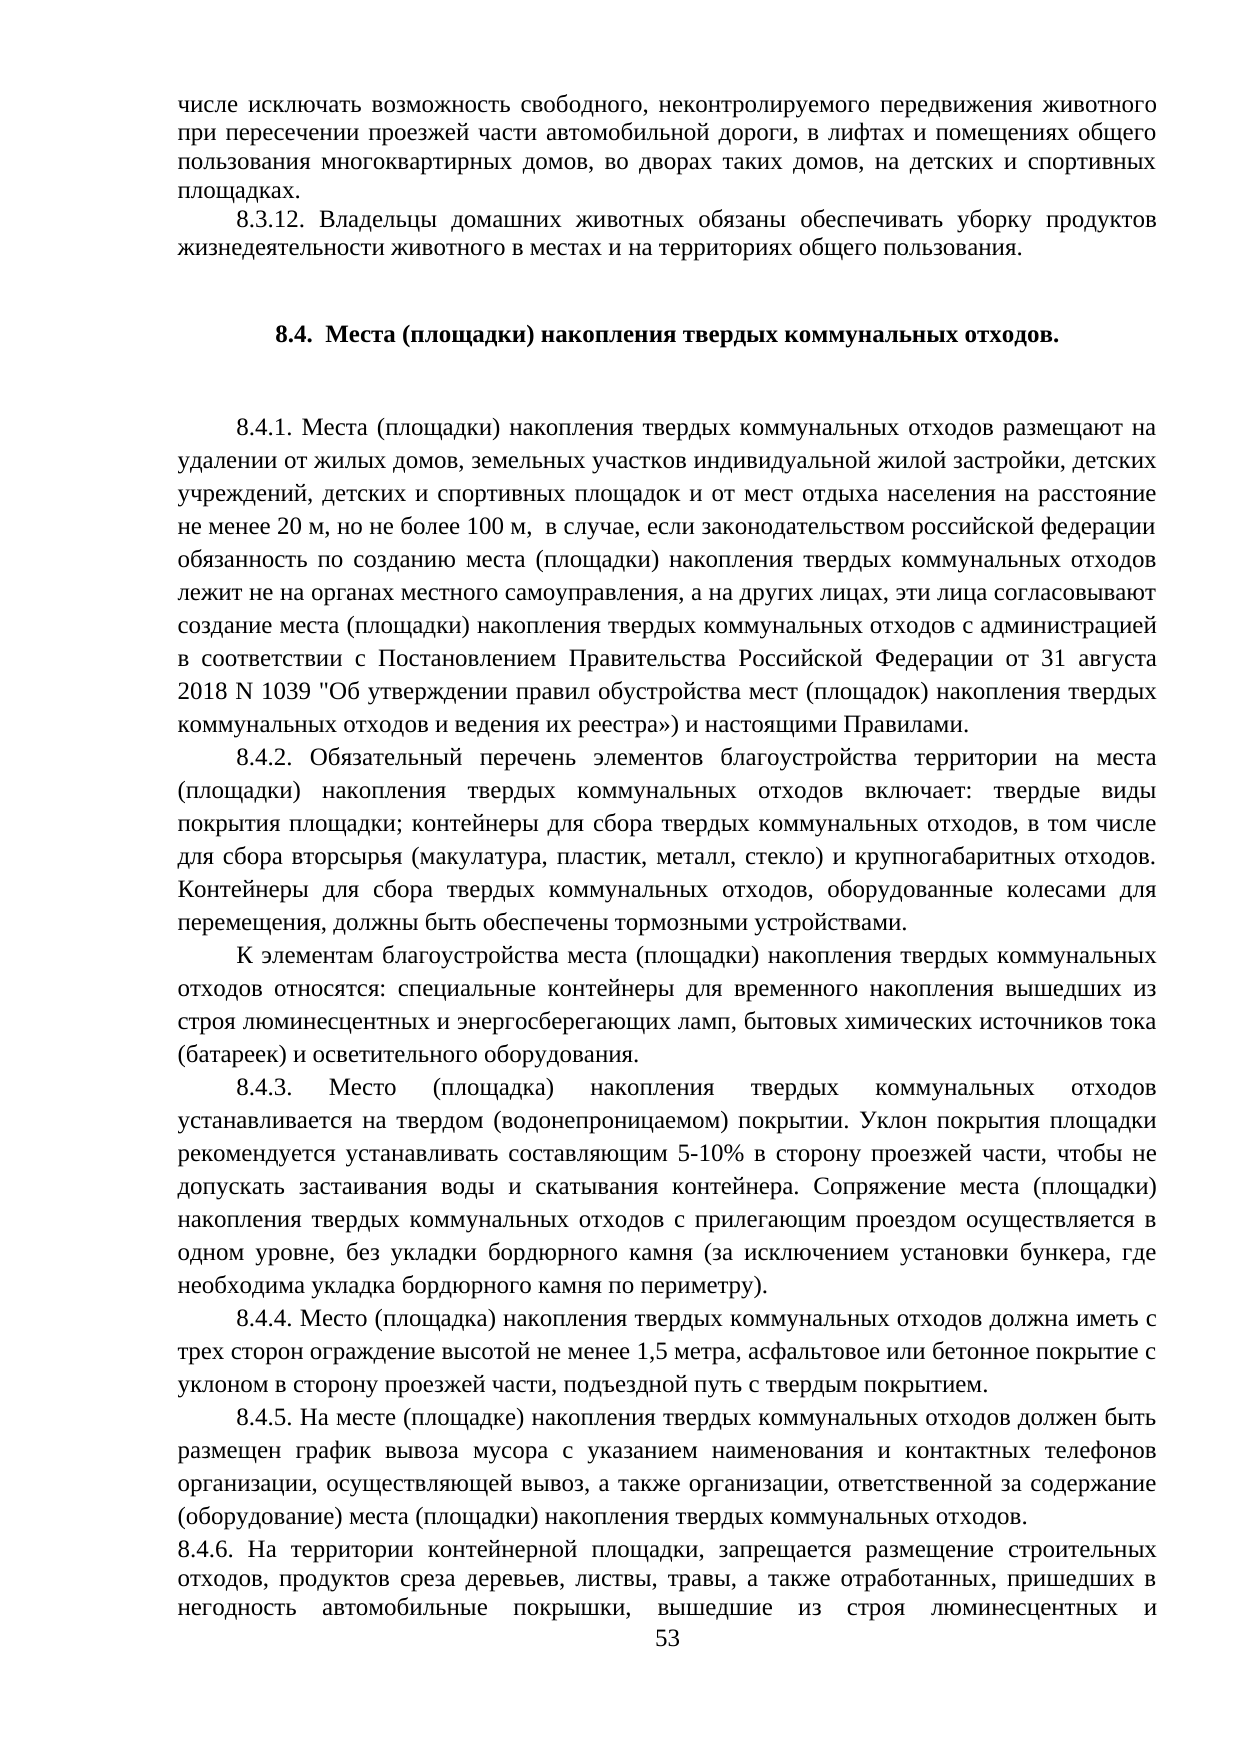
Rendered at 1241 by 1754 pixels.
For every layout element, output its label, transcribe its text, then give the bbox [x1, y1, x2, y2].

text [177, 89, 1157, 204]
text 8.4.5. На месте (площадке) накопления твердых коммунальных отходов должен быть размещен график вывоза мусора с указанием наименования и контактных телефонов организации, осуществляющей вывоз, а также организации, ответственной за содержание (оборудование) места (площадки) накопления твердых коммунальных отходов. [177, 1402, 1157, 1530]
text 8.4.3. Место (площадка) накопления твердых коммунальных отходов устанавливается на твердом (водонепроницаемом) покрытии. Уклон покрытия площадки рекомендуется устанавливать составляющим 5-10% в сторону проезжей части, чтобы не допускать застаивания воды и скатывания контейнера. Сопряжение места (площадки) накопления твердых коммунальных отходов с прилегающим проездом осуществляется в одном уровне, без укладки бордюрного камня (за исключением установки бункера, где необходима укладка бордюрного камня по периметру). [177, 1072, 1157, 1299]
text 8.4.1. Места (площадки) накопления твердых коммунальных отходов размещают на удалении от жилых домов, земельных участков индивидуальной жилой застройки, детских учреждений, детских и спортивных площадок и от мест отдыха населения на расстояние не менее 20 м, но не более 100 м, в случае, если законодательством российской федерации обязанность по созданию места (площадки) накопления твердых коммунальных отходов лежит не на органах местного самоуправления, а на других лицах, эти лица согласовывают создание места (площадки) накопления твердых коммунальных отходов с администрацией в соответствии с Постановлением Правительства Российской Федерации от 31 августа 2018 N 1039 "Об утверждении правил обустройства мест (площадок) накопления твердых коммунальных отходов и ведения их реестра») и настоящими Правилами. [177, 412, 1157, 738]
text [177, 1534, 1157, 1621]
text 8.3.12. Владельцы домашних животных обязаны обеспечивать уборку продуктов жизнедеятельности животного в местах и на территориях общего пользования. [177, 204, 1157, 261]
text 8.4.2. Обязательный перечень элементов благоустройства территории на места (площадки) накопления твердых коммунальных отходов включает: твердые виды покрытия площадки; контейнеры для сбора твердых коммунальных отходов, в том числе для сбора вторсырья (макулатура, пластик, металл, стекло) и крупногабаритных отходов. Контейнеры для сбора твердых коммунальных отходов, оборудованные колесами для перемещения, должны быть обеспечены тормозными устройствами. [177, 742, 1157, 936]
subtitle 8.4. Места (площадки) накопления твердых коммунальных отходов. [177, 319, 1157, 347]
text 8.4.4. Место (площадка) накопления твердых коммунальных отходов должна иметь с трех сторон ограждение высотой не менее 1,5 метра, асфальтовое или бетонное покрытие с уклоном в сторону проезжей части, подъездной путь с твердым покрытием. [177, 1303, 1157, 1398]
text К элементам благоустройства места (площадки) накопления твердых коммунальных отходов относятся: специальные контейнеры для временного накопления вышедших из строя люминесцентных и энергосберегающих ламп, бытовых химических источников тока (батареек) и осветительного оборудования. [177, 940, 1157, 1068]
